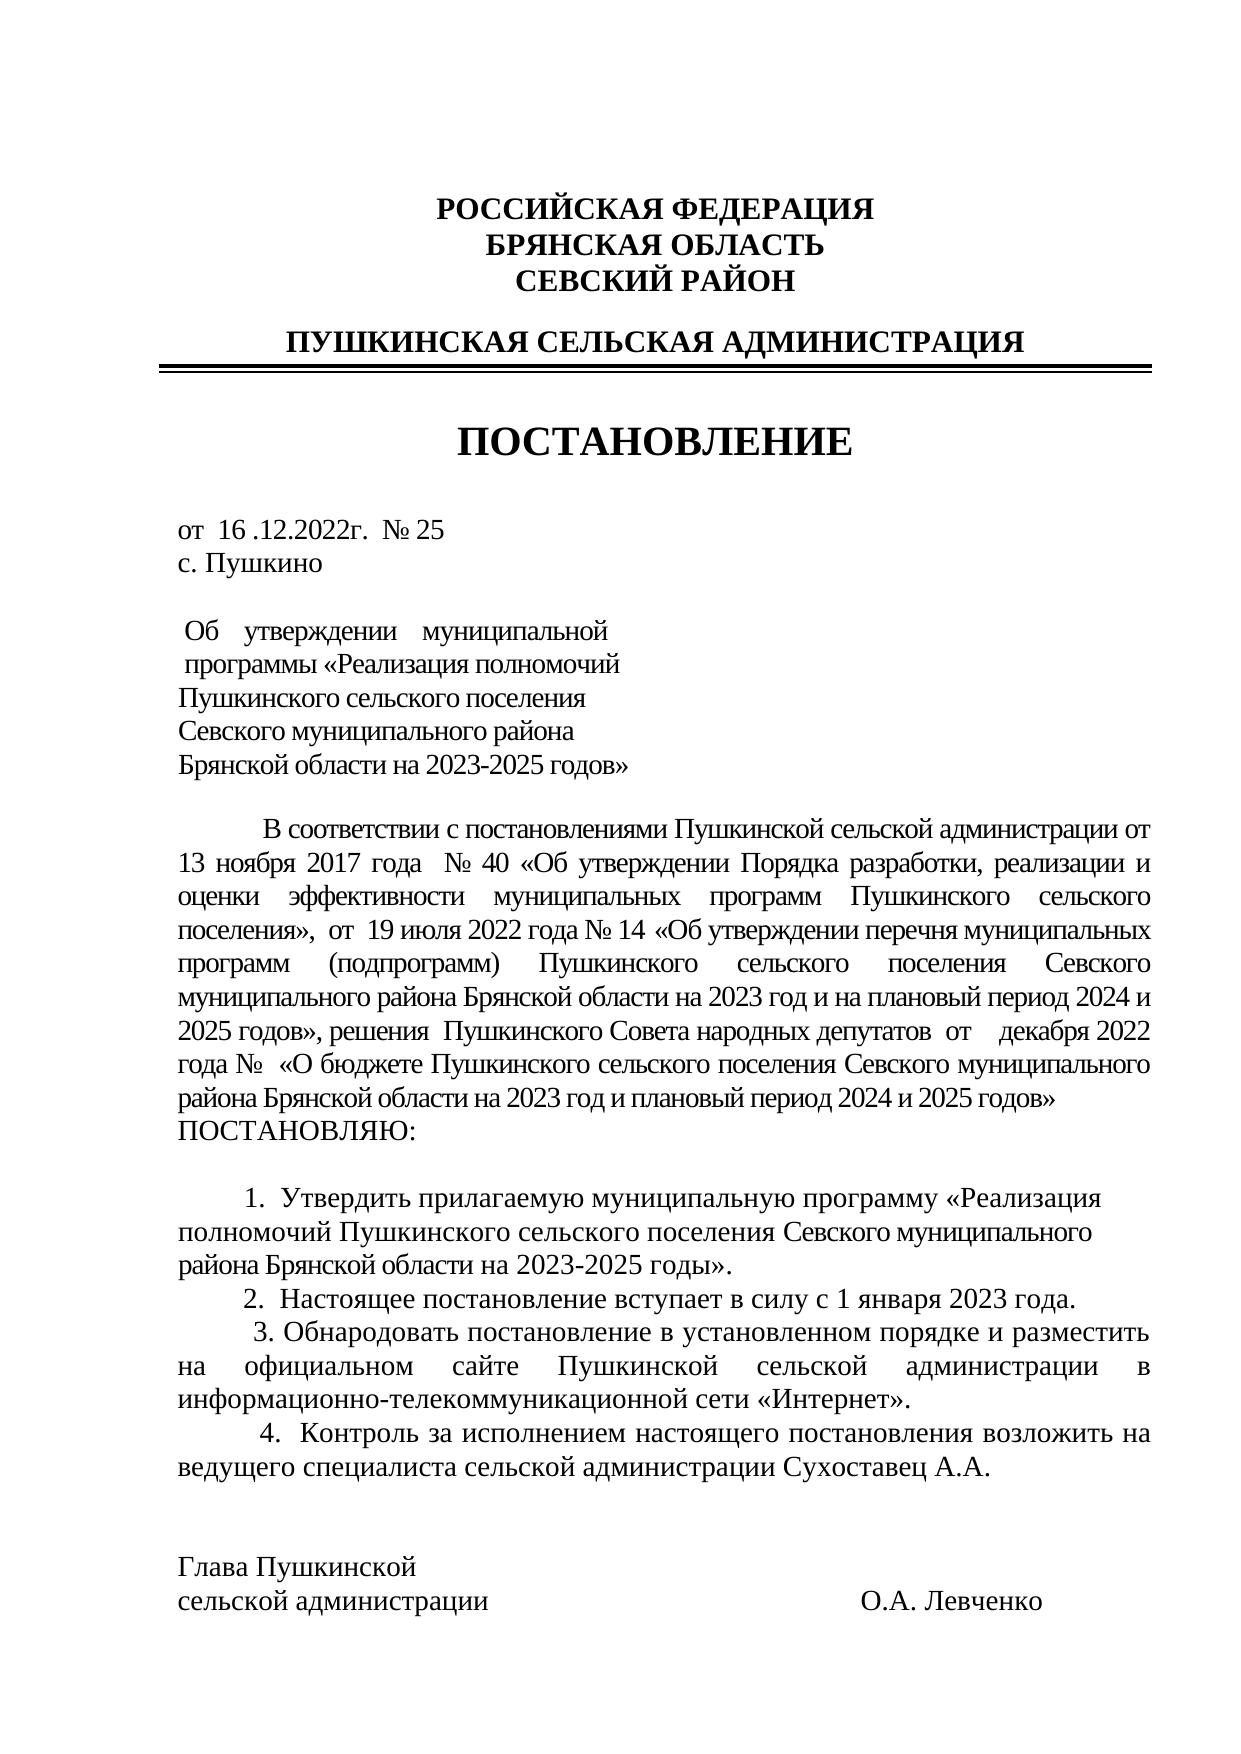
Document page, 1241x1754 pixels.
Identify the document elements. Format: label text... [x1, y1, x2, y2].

list 3. Обнародовать постановление в установленном порядке и разместить на официальном сайте Пушкинской сельской администрации в информационно-телекоммуникационной сети «Интернет». [177, 1314, 1152, 1415]
text ПОСТАНОВЛЯЮ: [177, 1113, 1152, 1147]
text 1. Утвердить прилагаемую муниципальную программу «Реализация полномочий Пушкинского сельского поселения Севского муниципального района Брянской области на 2023-2025 годы». [178, 1180, 1152, 1281]
text с. Пушкино [177, 546, 480, 579]
text программы «Реализация полномочий [178, 646, 1152, 680]
table_cell ПОСТАНОВЛЕНИЕ [159, 373, 1152, 512]
text сельской администрации О.А. Левченко [177, 1583, 1152, 1616]
text Севского муниципального района [178, 713, 1152, 747]
text Об утверждении муниципальной [178, 613, 1152, 646]
table_cell ПУШКИНСКАЯ СЕЛЬСКАЯ АДМИНИСТРАЦИЯ [159, 298, 1152, 363]
text Пушкинского сельского поселения [178, 680, 1152, 713]
list 2. Настоящее постановление вступает в силу с 1 января 2023 года. [177, 1281, 1152, 1314]
table_cell БРЯНСКАЯ ОБЛАСТЬ СЕВСКИЙ РАЙОН [159, 226, 1152, 298]
text Глава Пушкинской [177, 1549, 1152, 1583]
table_header РОССИЙСКАЯ ФЕДЕРАЦИЯ [159, 118, 1152, 226]
text от 16 .12.2022г. № 25 [177, 512, 480, 546]
text В соответствии с постановлениями Пушкинской сельской администрации от 13 ноября 2017 года № 40 «Об утверждении Порядка разработки, реализации и оценки эффективности муниципальных программ Пушкинского сельского поселения», от 19 июля 2022 года № 14 «Об утверждении перечня муниципальных программ (подпрограмм) Пушкинского сельского поселения Севского муниципального района Брянской области на 2023 год и на плановый период 2024 и 2025 годов», решения Пушкинского Совета народных депутатов от декабря 2022 года № «О бюджете Пушкинского сельского поселения Севского муниципального района Брянской области на 2023 год и плановый период 2024 и 2025 годов» [177, 811, 1152, 1113]
text Брянской области на 2023-2025 годов» [178, 747, 1152, 780]
text 4. Контроль за исполнением настоящего постановления возложить на ведущего специалиста сельской администрации Сухоставец А.А. [177, 1415, 1152, 1482]
